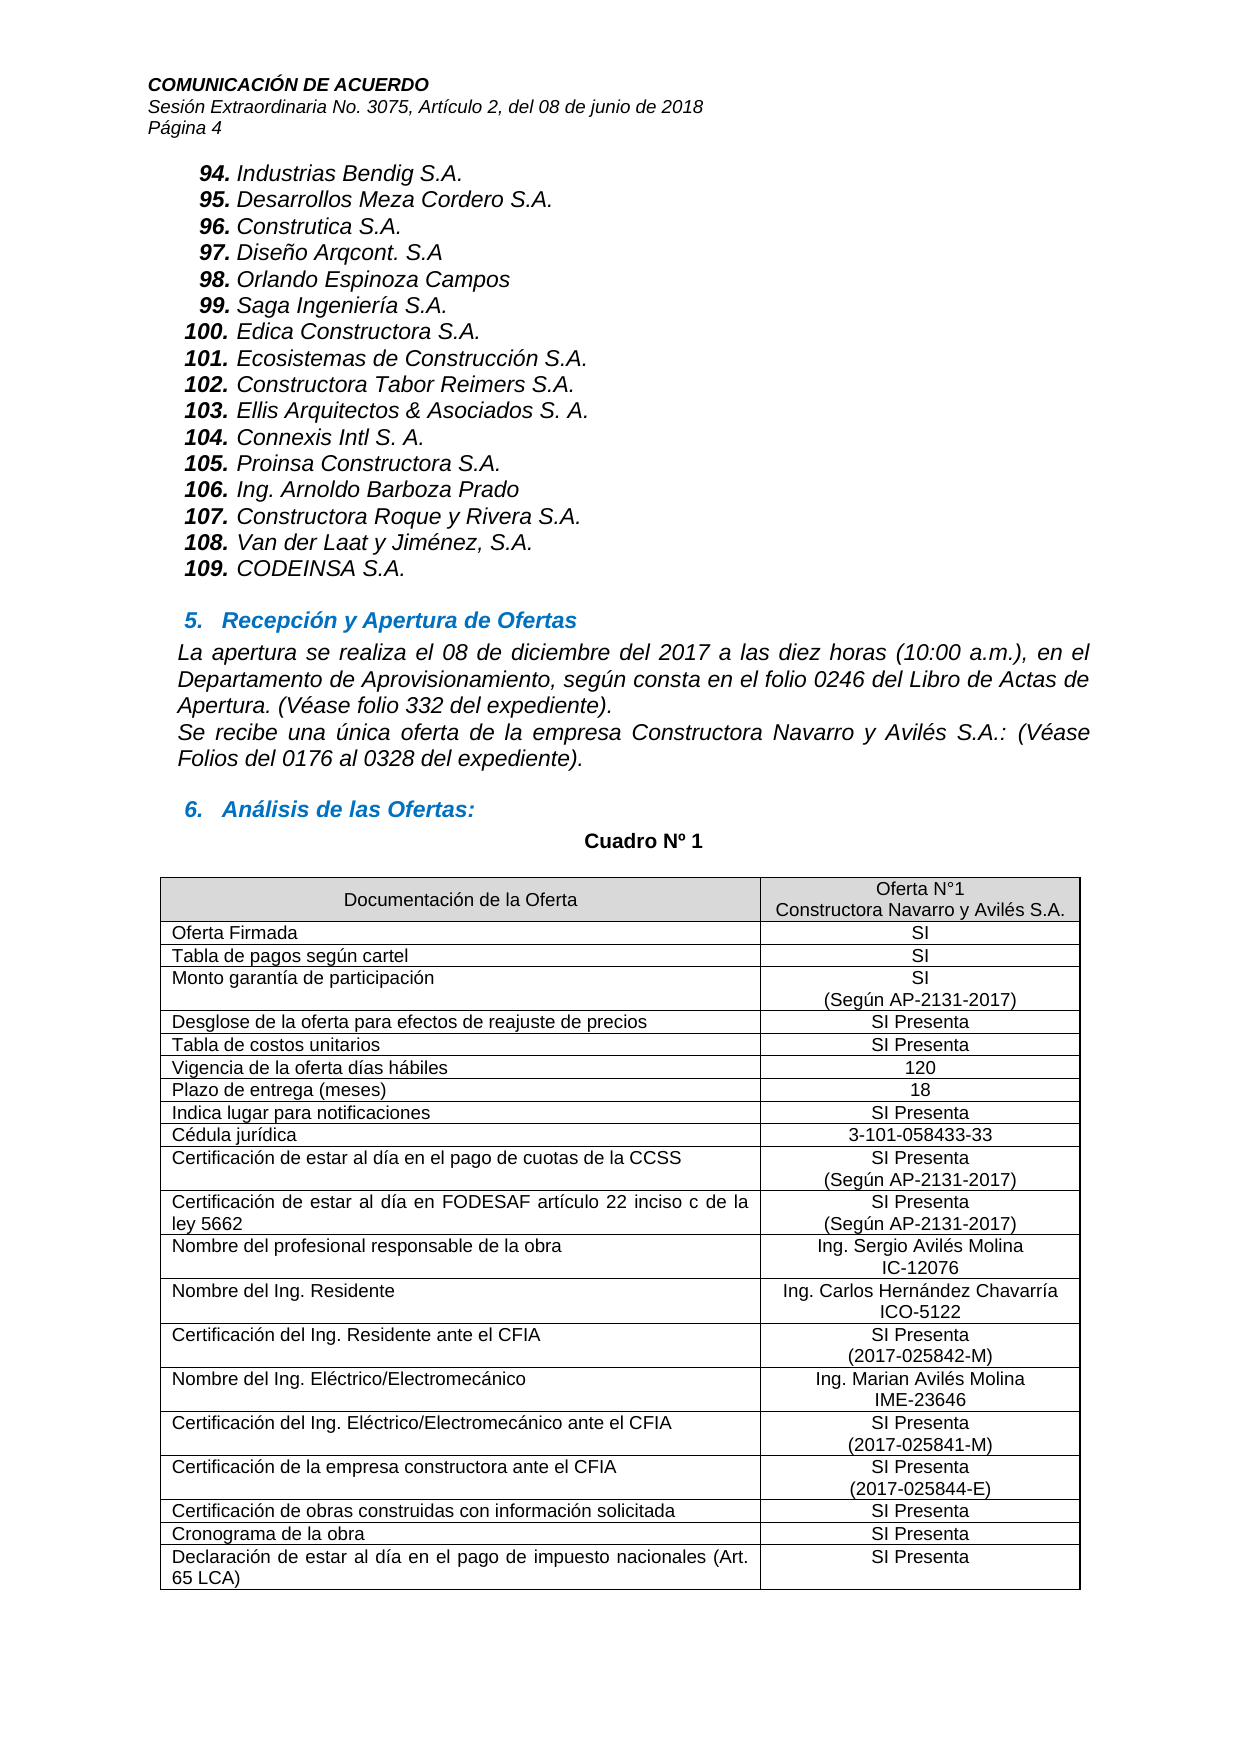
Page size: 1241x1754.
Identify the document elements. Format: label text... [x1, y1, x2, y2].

table_cell Certificación de estar al día en FODESAF artículo 22 inciso c de la ley 5662 [161, 1191, 760, 1234]
table_cell Ing. Sergio Avilés Molina IC-12076 [761, 1235, 1079, 1278]
subtitle Recepción y Apertura de Ofertas [184, 607, 1092, 633]
table_cell SI [761, 945, 1079, 966]
table_cell Cédula jurídica [161, 1124, 760, 1146]
table_cell SI Presenta [761, 1102, 1079, 1123]
table_cell SI Presenta (2017-025841-M) [761, 1412, 1079, 1455]
table_cell Nombre del Ing. Residente [161, 1279, 760, 1322]
list Connexis Intl S. A. [184, 424, 1092, 450]
list Constructora Roque y Rivera S.A. [184, 503, 1092, 529]
table_cell Certificación del Ing. Residente ante el CFIA [161, 1324, 760, 1367]
table_cell Vigencia de la oferta días hábiles [161, 1056, 760, 1078]
table_cell Cronograma de la obra [161, 1523, 760, 1544]
list Saga Ingeniería S.A. [199, 292, 1092, 318]
table_cell Ing. Marian Avilés Molina IME-23646 [761, 1368, 1079, 1411]
list Construtica S.A. [199, 213, 1092, 239]
list Diseño Arqcont. S.A [199, 239, 1092, 266]
table_cell SI Presenta [761, 1523, 1079, 1544]
table_cell Ing. Carlos Hernández Chavarría ICO-5122 [761, 1279, 1079, 1322]
text Cuadro Nº 1 [148, 829, 1092, 853]
table_cell 120 [761, 1056, 1079, 1078]
table_cell 18 [761, 1079, 1079, 1101]
text La apertura se realiza el 08 de diciembre del 2017 a las diez horas (10:00 a.m.), en el Departamento de Aprovisionamiento, según consta en el folio 0246 del Libro de Actas de Apertura. (Véase folio 332 del expediente). [177, 639, 1092, 718]
table_cell Certificación de estar al día en el pago de cuotas de la CCSS [161, 1147, 760, 1190]
table_cell SI Presenta [761, 1011, 1079, 1033]
list Edica Constructora S.A. [184, 318, 1092, 344]
list Proinsa Constructora S.A. [184, 450, 1092, 476]
list Industrias Bendig S.A. [199, 160, 1092, 186]
list Ing. Arnoldo Barboza Prado [184, 476, 1092, 503]
list Van der Laat y Jiménez, S.A. [184, 529, 1092, 555]
list Ellis Arquitectos & Asociados S. A. [184, 397, 1092, 424]
table_cell Oferta Firmada [161, 922, 760, 943]
list Orlando Espinoza Campos [199, 266, 1092, 292]
table_cell SI Presenta (Según AP-2131-2017) [761, 1191, 1079, 1234]
list Desarrollos Meza Cordero S.A. [199, 186, 1092, 213]
table_cell Certificación de la empresa constructora ante el CFIA [161, 1456, 760, 1499]
table_cell Monto garantía de participación [161, 967, 760, 1010]
table_cell 3-101-058433-33 [761, 1124, 1079, 1146]
table_cell SI Presenta [761, 1034, 1079, 1055]
table_cell Nombre del Ing. Eléctrico/Electromecánico [161, 1368, 760, 1411]
table_cell Declaración de estar al día en el pago de impuesto nacionales (Art. 65 LCA) [161, 1545, 760, 1588]
table_cell SI Presenta [761, 1500, 1079, 1522]
table_cell SI Presenta (2017-025844-E) [761, 1456, 1079, 1499]
table_cell SI (Según AP-2131-2017) [761, 967, 1079, 1010]
table_cell SI Presenta [761, 1545, 1079, 1588]
table_header Documentación de la Oferta [161, 878, 760, 921]
table_header Oferta N°1 Constructora Navarro y Avilés S.A. [761, 878, 1079, 921]
table_cell Nombre del profesional responsable de la obra [161, 1235, 760, 1278]
table_cell Certificación de obras construidas con información solicitada [161, 1500, 760, 1522]
table_cell Plazo de entrega (meses) [161, 1079, 760, 1101]
table_cell Indica lugar para notificaciones [161, 1102, 760, 1123]
table_cell SI Presenta (2017-025842-M) [761, 1324, 1079, 1367]
list CODEINSA S.A. [184, 555, 1092, 582]
table_cell Certificación del Ing. Eléctrico/Electromecánico ante el CFIA [161, 1412, 760, 1455]
table_cell SI [761, 922, 1079, 943]
list Constructora Tabor Reimers S.A. [184, 371, 1092, 397]
table_cell SI Presenta (Según AP-2131-2017) [761, 1147, 1079, 1190]
table_cell Desglose de la oferta para efectos de reajuste de precios [161, 1011, 760, 1033]
list Ecosistemas de Construcción S.A. [184, 344, 1092, 371]
table_cell Tabla de costos unitarios [161, 1034, 760, 1055]
subtitle Análisis de las Ofertas: [184, 796, 1092, 822]
text Se recibe una única oferta de la empresa Constructora Navarro y Avilés S.A.: (Véase Folios del 0176 al 0328 del expediente). [177, 718, 1092, 771]
table_cell Tabla de pagos según cartel [161, 945, 760, 966]
